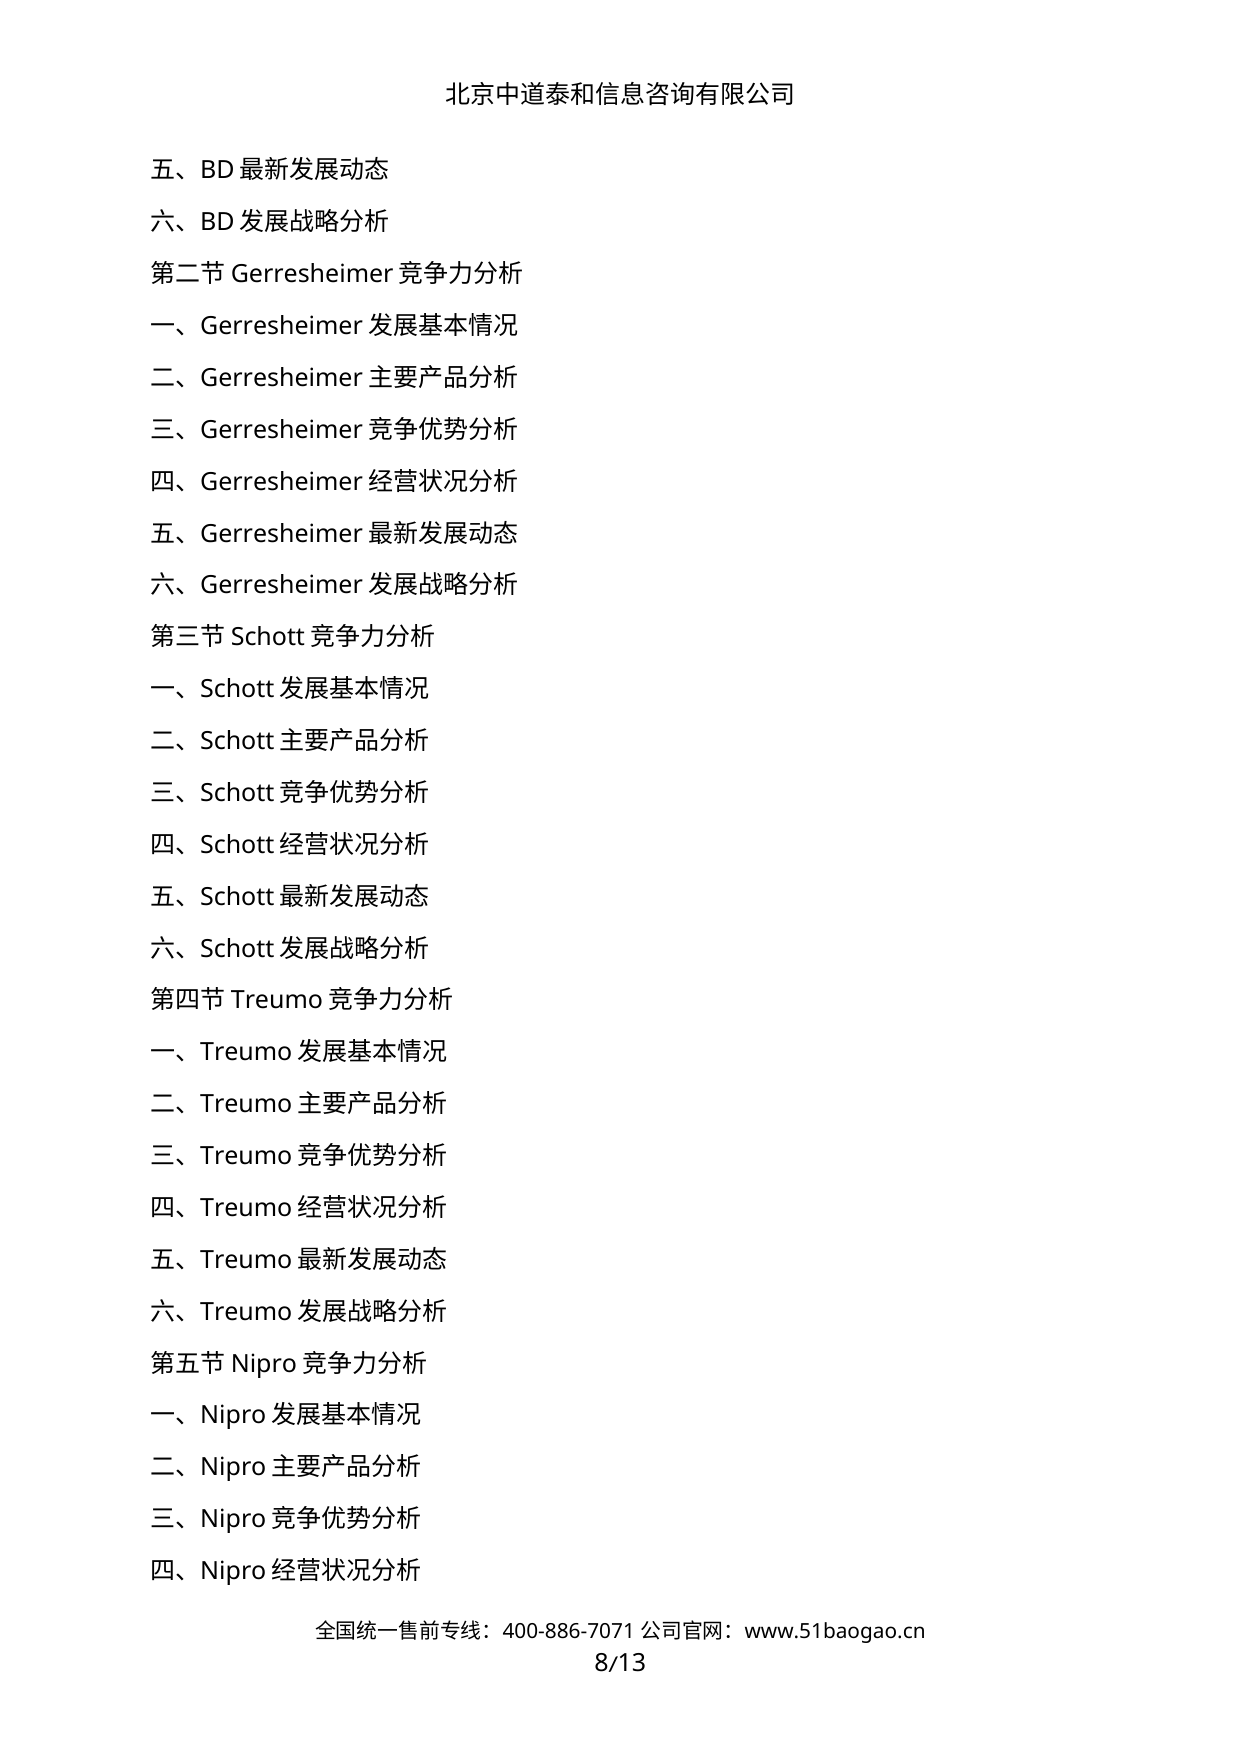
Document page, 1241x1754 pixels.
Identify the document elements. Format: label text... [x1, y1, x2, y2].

text 三、Treumo竞争优势分析 [150, 1136, 1090, 1172]
text 三、Schott竞争优势分析 [150, 772, 1090, 809]
text 一、Schott发展基本情况 [150, 669, 1090, 705]
text 二、Treumo主要产品分析 [150, 1084, 1090, 1120]
text 一、Gerresheimer发展基本情况 [150, 306, 1090, 342]
text 六、BD发展战略分析 [150, 202, 1090, 238]
text 四、Treumo经营状况分析 [150, 1187, 1090, 1224]
text 六、Schott发展战略分析 [150, 928, 1090, 964]
text 四、Schott经营状况分析 [150, 824, 1090, 861]
text 第二节 Gerresheimer竞争力分析 [150, 254, 1090, 290]
text 一、Treumo发展基本情况 [150, 1032, 1090, 1068]
text 第五节 Nipro竞争力分析 [150, 1343, 1090, 1379]
text 一、Nipro发展基本情况 [150, 1395, 1090, 1431]
text 六、Gerresheimer发展战略分析 [150, 565, 1090, 601]
text 五、Treumo最新发展动态 [150, 1239, 1090, 1276]
text 三、Gerresheimer竞争优势分析 [150, 409, 1090, 446]
text 二、Nipro主要产品分析 [150, 1447, 1090, 1483]
text 五、Gerresheimer最新发展动态 [150, 513, 1090, 549]
text 三、Nipro竞争优势分析 [150, 1499, 1090, 1535]
text 第四节 Treumo竞争力分析 [150, 980, 1090, 1016]
text 四、Nipro经营状况分析 [150, 1551, 1090, 1587]
text 二、Gerresheimer主要产品分析 [150, 357, 1090, 394]
text 五、Schott最新发展动态 [150, 876, 1090, 912]
text 六、Treumo发展战略分析 [150, 1291, 1090, 1327]
text 二、Schott主要产品分析 [150, 721, 1090, 757]
text 五、BD最新发展动态 [150, 150, 1090, 186]
text 第三节 Schott竞争力分析 [150, 617, 1090, 653]
text 四、Gerresheimer经营状况分析 [150, 461, 1090, 497]
